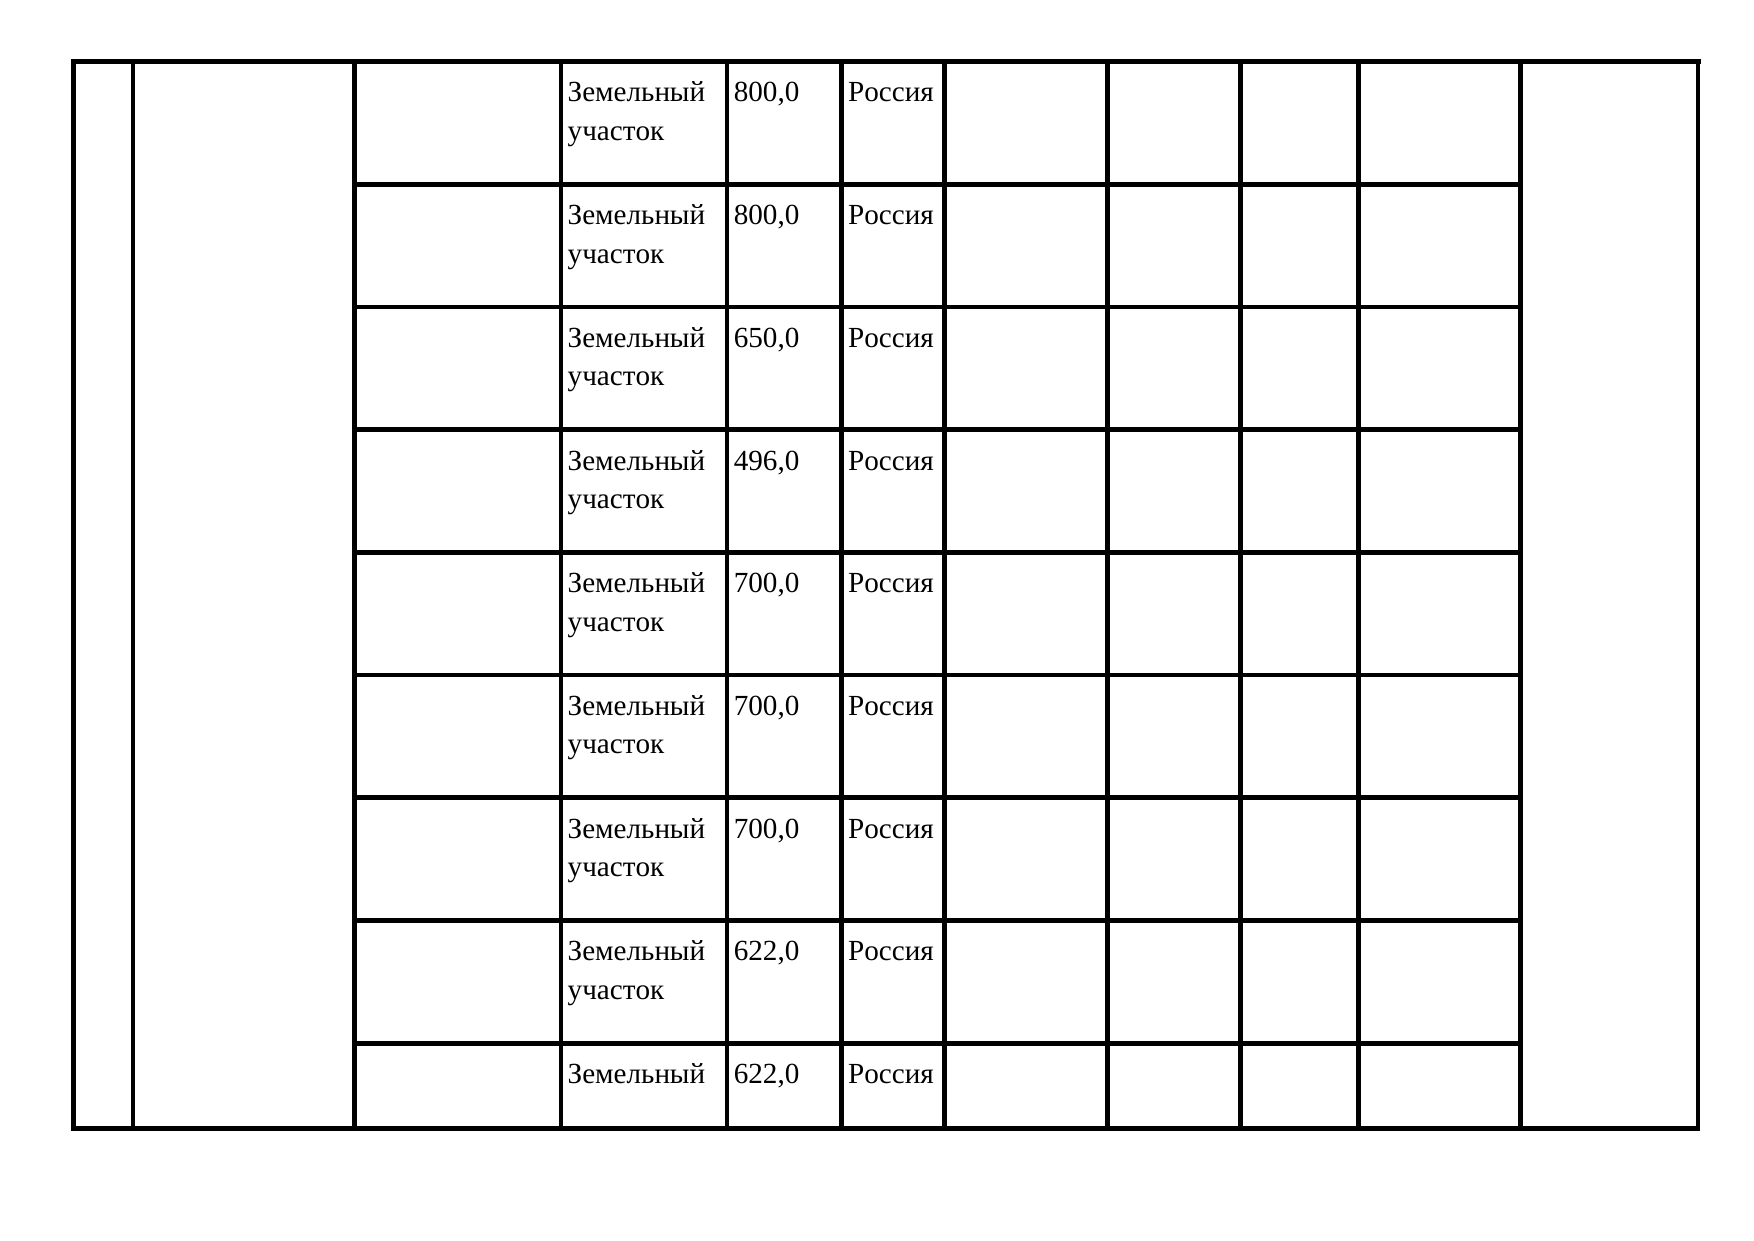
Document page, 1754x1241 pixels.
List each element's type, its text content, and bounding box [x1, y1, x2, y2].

table_cell [1243, 923, 1356, 1041]
table_cell Земельный участок [563, 64, 725, 182]
table_cell [1110, 309, 1238, 427]
table_cell 622,0 [729, 923, 839, 1041]
table_cell Земельный участок [563, 1046, 725, 1126]
table_cell Россия [844, 1046, 942, 1126]
table_cell Земельный участок [563, 555, 725, 673]
table_cell [1110, 187, 1238, 304]
table_cell [357, 1046, 559, 1126]
table_cell [357, 309, 559, 427]
table_cell [1110, 1046, 1238, 1126]
table_cell [357, 677, 559, 795]
table_cell [1110, 800, 1238, 918]
table_cell Россия [844, 923, 942, 1041]
table_cell 650,0 [729, 309, 839, 427]
table_cell Россия [844, 555, 942, 673]
table_cell [1110, 432, 1238, 550]
table_cell [357, 923, 559, 1041]
table_cell [357, 187, 559, 304]
table_cell [947, 432, 1105, 550]
table_cell [1361, 187, 1518, 304]
table_cell 800,0 [729, 187, 839, 304]
table_cell Россия [844, 309, 942, 427]
table_cell [1361, 309, 1518, 427]
table_cell Земельный участок [563, 677, 725, 795]
table_cell 700,0 [729, 800, 839, 918]
table_cell Земельный участок [563, 923, 725, 1041]
table_cell Россия [844, 187, 942, 304]
table_cell Земельный участок [563, 309, 725, 427]
table_cell Россия [844, 432, 942, 550]
table_cell [947, 64, 1105, 182]
table_cell [1243, 64, 1356, 182]
table_cell [1243, 555, 1356, 673]
table_cell [1110, 677, 1238, 795]
table_cell [1361, 555, 1518, 673]
table_cell [947, 923, 1105, 1041]
table_cell [1243, 677, 1356, 795]
table_cell 700,0 [729, 677, 839, 795]
table_cell [357, 800, 559, 918]
table_cell [1243, 1046, 1356, 1126]
table_cell [1243, 309, 1356, 427]
table_cell 622,0 [729, 1046, 839, 1126]
table_cell [1110, 555, 1238, 673]
table_cell [947, 187, 1105, 304]
table_cell [357, 432, 559, 550]
table_cell [947, 800, 1105, 918]
table_cell Земельный участок [563, 187, 725, 304]
table_cell 800,0 [729, 64, 839, 182]
table_cell [1361, 432, 1518, 550]
table_cell [1361, 800, 1518, 918]
table_cell [1361, 1046, 1518, 1126]
table_cell [1110, 64, 1238, 182]
table_cell [1243, 432, 1356, 550]
table_cell [1243, 187, 1356, 304]
table_cell [357, 555, 559, 673]
table_cell [947, 555, 1105, 673]
table_cell [947, 677, 1105, 795]
table_cell [357, 64, 559, 182]
table_cell Россия [844, 800, 942, 918]
table_cell 496,0 [729, 432, 839, 550]
table_cell [1361, 923, 1518, 1041]
table_cell [947, 1046, 1105, 1126]
table_cell 700,0 [729, 555, 839, 673]
table_cell [1110, 923, 1238, 1041]
table_cell [1243, 800, 1356, 918]
table_cell [1361, 677, 1518, 795]
table_cell Россия [844, 677, 942, 795]
table_cell [947, 309, 1105, 427]
table_cell Россия [844, 64, 942, 182]
table_cell Земельный участок [563, 800, 725, 918]
table_cell [1361, 64, 1518, 182]
table_cell Земельный участок [563, 432, 725, 550]
